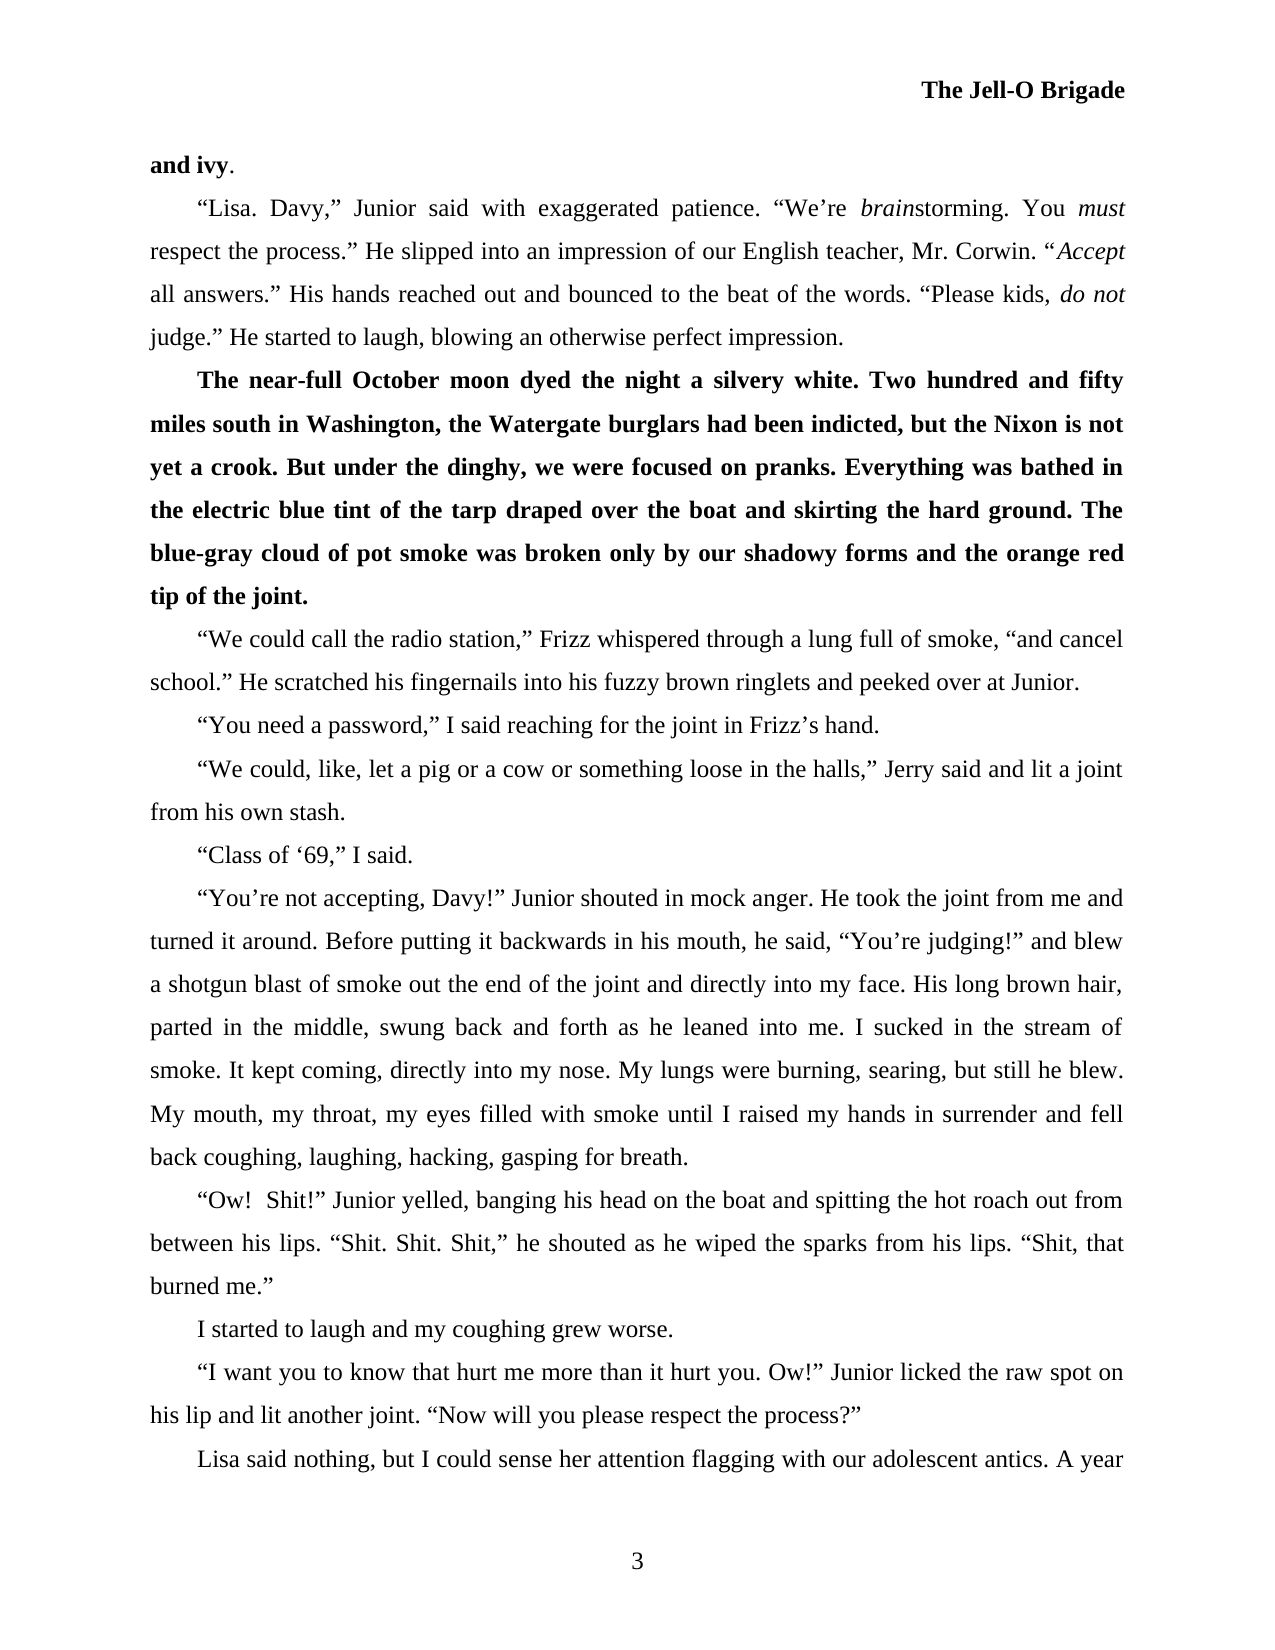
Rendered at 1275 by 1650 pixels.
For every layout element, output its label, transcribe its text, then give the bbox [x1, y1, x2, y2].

text “We could call the radio station,” Frizz whispered through a lung full of smoke, “and cancel school.” He scratched his fingernails into his fuzzy brown ringlets and peeked over at Junior. [150, 624, 1125, 696]
text I started to laugh and my coughing grew worse. [150, 1314, 1125, 1343]
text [150, 150, 1125, 179]
text The near-full October moon dyed the night a silvery white. Two hundred and fifty miles south in Washington, the Watergate burglars had been indicted, but the Nixon is not yet a crook. But under the dinghy, we were focused on pranks. Everything was bathed in the electric blue tint of the tarp draped over the boat and skirting the hard ground. The blue-gray cloud of pot smoke was broken only by our shadowy forms and the orange red tip of the joint. [150, 366, 1125, 610]
text “You need a password,” I said reaching for the joint in Frizz’s hand. [150, 711, 1125, 739]
text “You’re not accepting, Davy!” Junior shouted in mock anger. He took the joint from me and turned it around. Before putting it backwards in his mouth, he said, “You’re judging!” and blew a shotgun blast of smoke out the end of the joint and directly into my face. His long brown hair, parted in the middle, swung back and forth as he leaned into me. I sucked in the stream of smoke. It kept coming, directly into my nose. My lungs were burning, searing, but still he blew. My mouth, my throat, my eyes filled with smoke until I raised my hands in surrender and fell back coughing, laughing, hacking, gasping for breath. [150, 883, 1125, 1171]
text “I want you to know that hurt me more than it hurt you. Ow!” Junior licked the raw spot on his lip and lit another joint. “Now will you please respect the process?” [150, 1357, 1125, 1429]
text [150, 1444, 1125, 1472]
text “Lisa. Davy,” Junior said with exaggerated patience. “We’re brainstorming. You must respect the process.” He slipped into an impression of our English teacher, Mr. Corwin. “Accept all answers.” His hands reached out and bounced to the beat of the words. “Please kids, do not judge.” He started to laugh, blowing an otherwise perfect impression. [150, 193, 1125, 351]
text “Class of ‘69,” I said. [150, 840, 1125, 869]
text “Ow! Shit!” Junior yelled, banging his head on the boat and spitting the hot roach out from between his lips. “Shit. Shit. Shit,” he shouted as he wiped the sparks from his lips. “Shit, that burned me.” [150, 1185, 1125, 1300]
text “We could, like, let a pig or a cow or something loose in the halls,” Jerry said and lit a joint from his own stash. [150, 754, 1125, 826]
